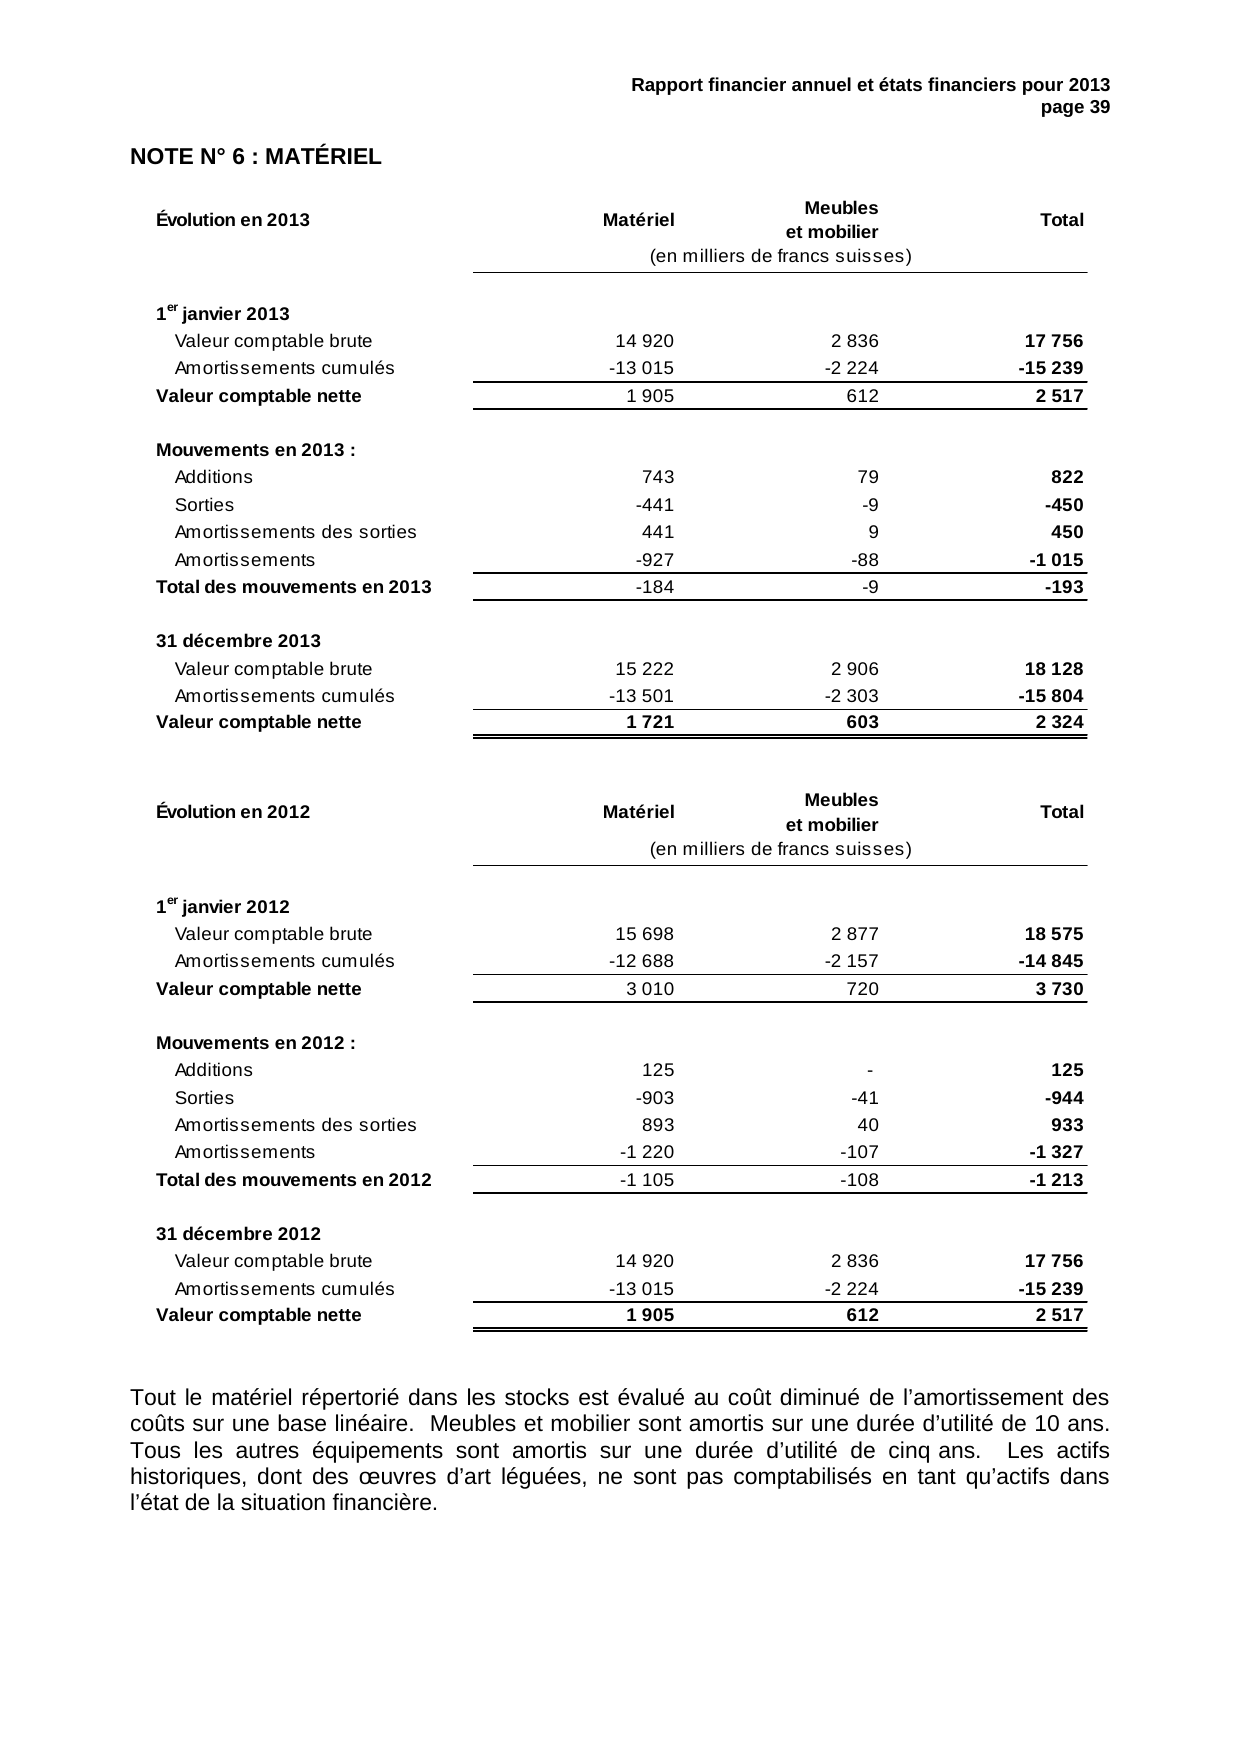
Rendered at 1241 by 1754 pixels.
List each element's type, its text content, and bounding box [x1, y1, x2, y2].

text Tout le matériel répertorié dans les stocks est évalué au coût diminué de l’amortissement des coûts sur une base linéaire. Meubles et mobilier sont amortis sur une durée d’utilité de 10 ans. Tous les autres équipements sont amortis sur une durée d’utilité de cinq ans. Les actifs historiques, dont des œuvres d’art léguées, ne sont pas comptabilisés en tant qu’actifs dans l’état de la situation financière. [130, 1384, 1110, 1516]
subtitle Note n° 6 : Matériel [130, 143, 1110, 170]
